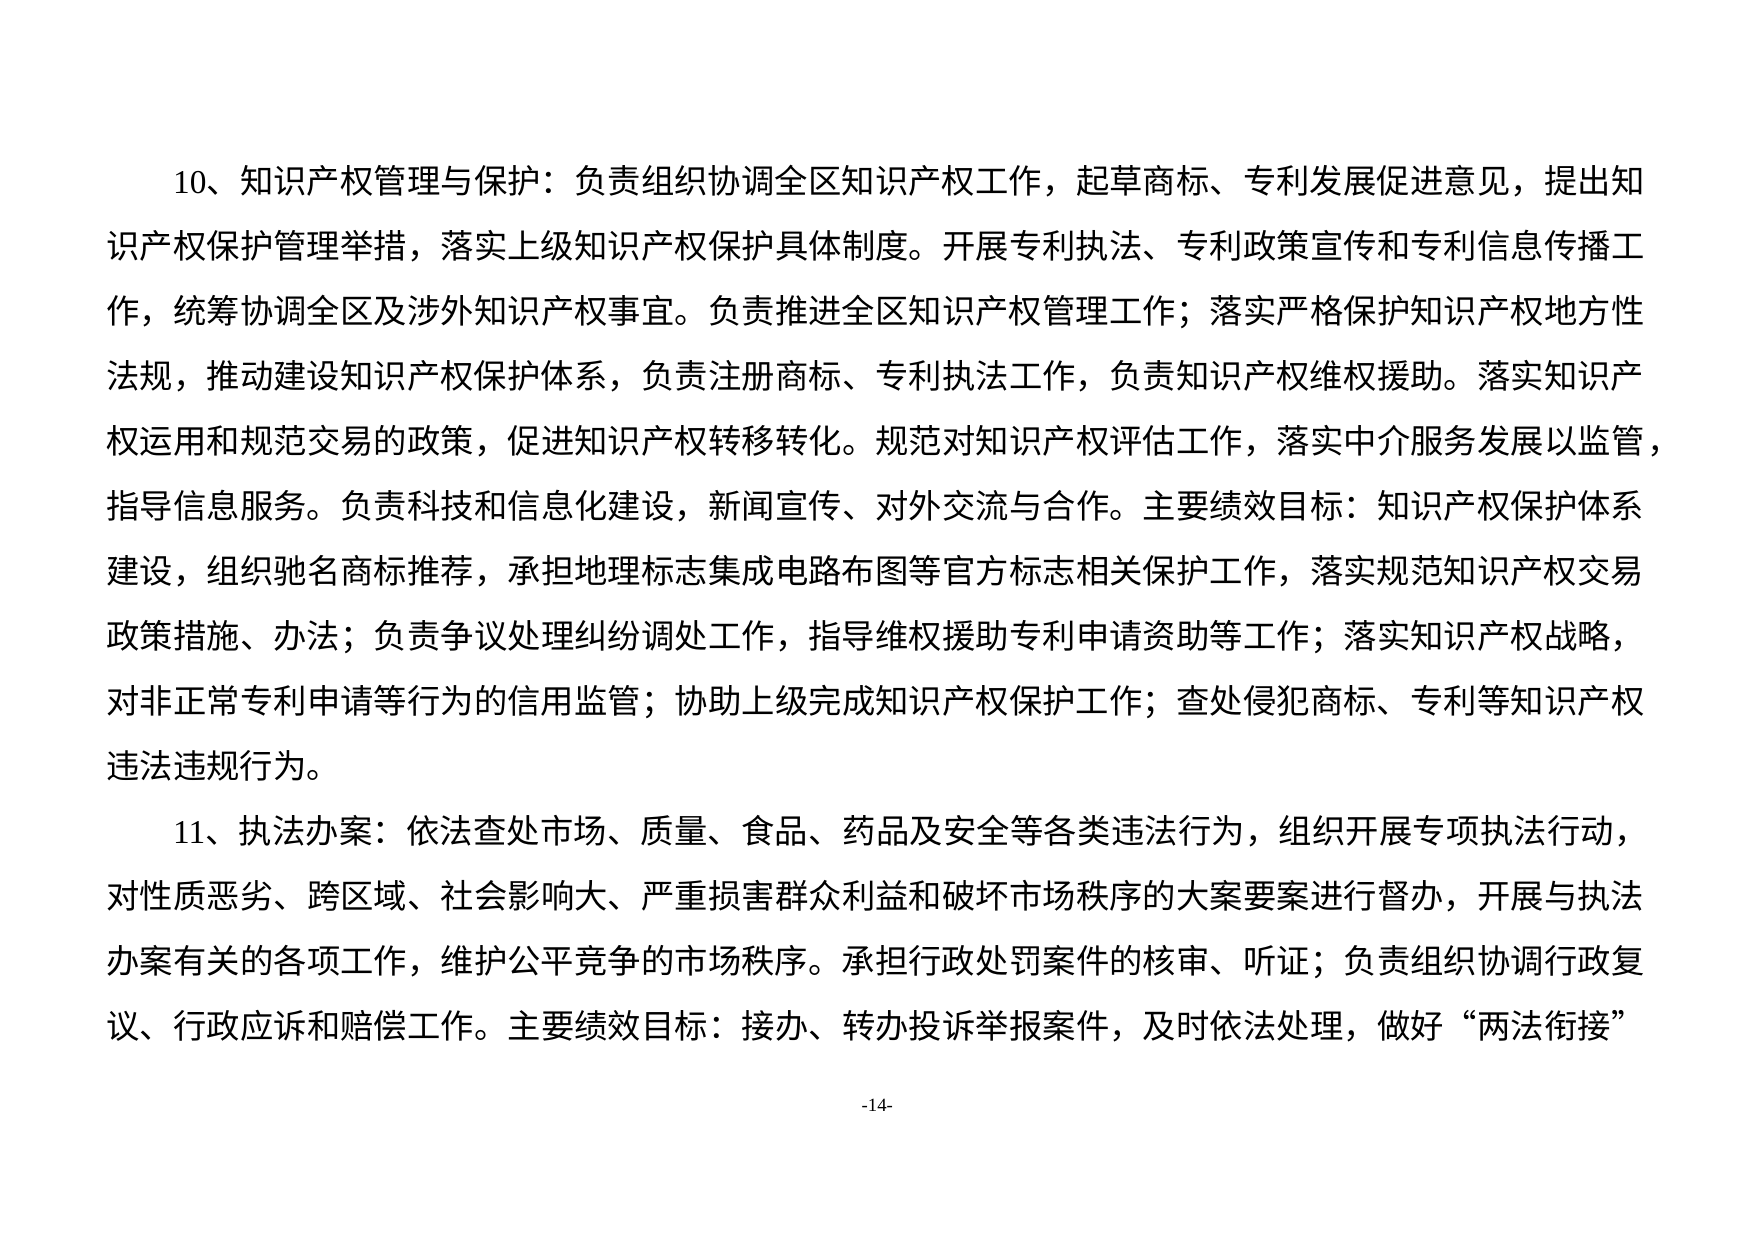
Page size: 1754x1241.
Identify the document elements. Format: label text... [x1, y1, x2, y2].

text 10、知识产权管理与保护：负责组织协调全区知识产权工作，起草商标、专利发展促进意见，提出知识产权保护管理举措，落实上级知识产权保护具体制度。开展专利执法、专利政策宣传和专利信息传播工作，统筹协调全区及涉外知识产权事宜。负责推进全区知识产权管理工作；落实严格保护知识产权地方性法规，推动建设知识产权保护体系，负责注册商标、专利执法工作，负责知识产权维权援助。落实知识产权运用和规范交易的政策，促进知识产权转移转化。规范对知识产权评估工作，落实中介服务发展以监管，指导信息服务。负责科技和信息化建设，新闻宣传、对外交流与合作。主要绩效目标：知识产权保护体系建设，组织驰名商标推荐，承担地理标志集成电路布图等官方标志相关保护工作，落实规范知识产权交易政策措施、办法；负责争议处理纠纷调处工作，指导维权援助专利申请资助等工作；落实知识产权战略，对非正常专利申请等行为的信用监管；协助上级完成知识产权保护工作；查处侵犯商标、专利等知识产权违法违规行为。 [106, 146, 1648, 796]
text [106, 796, 1648, 1056]
